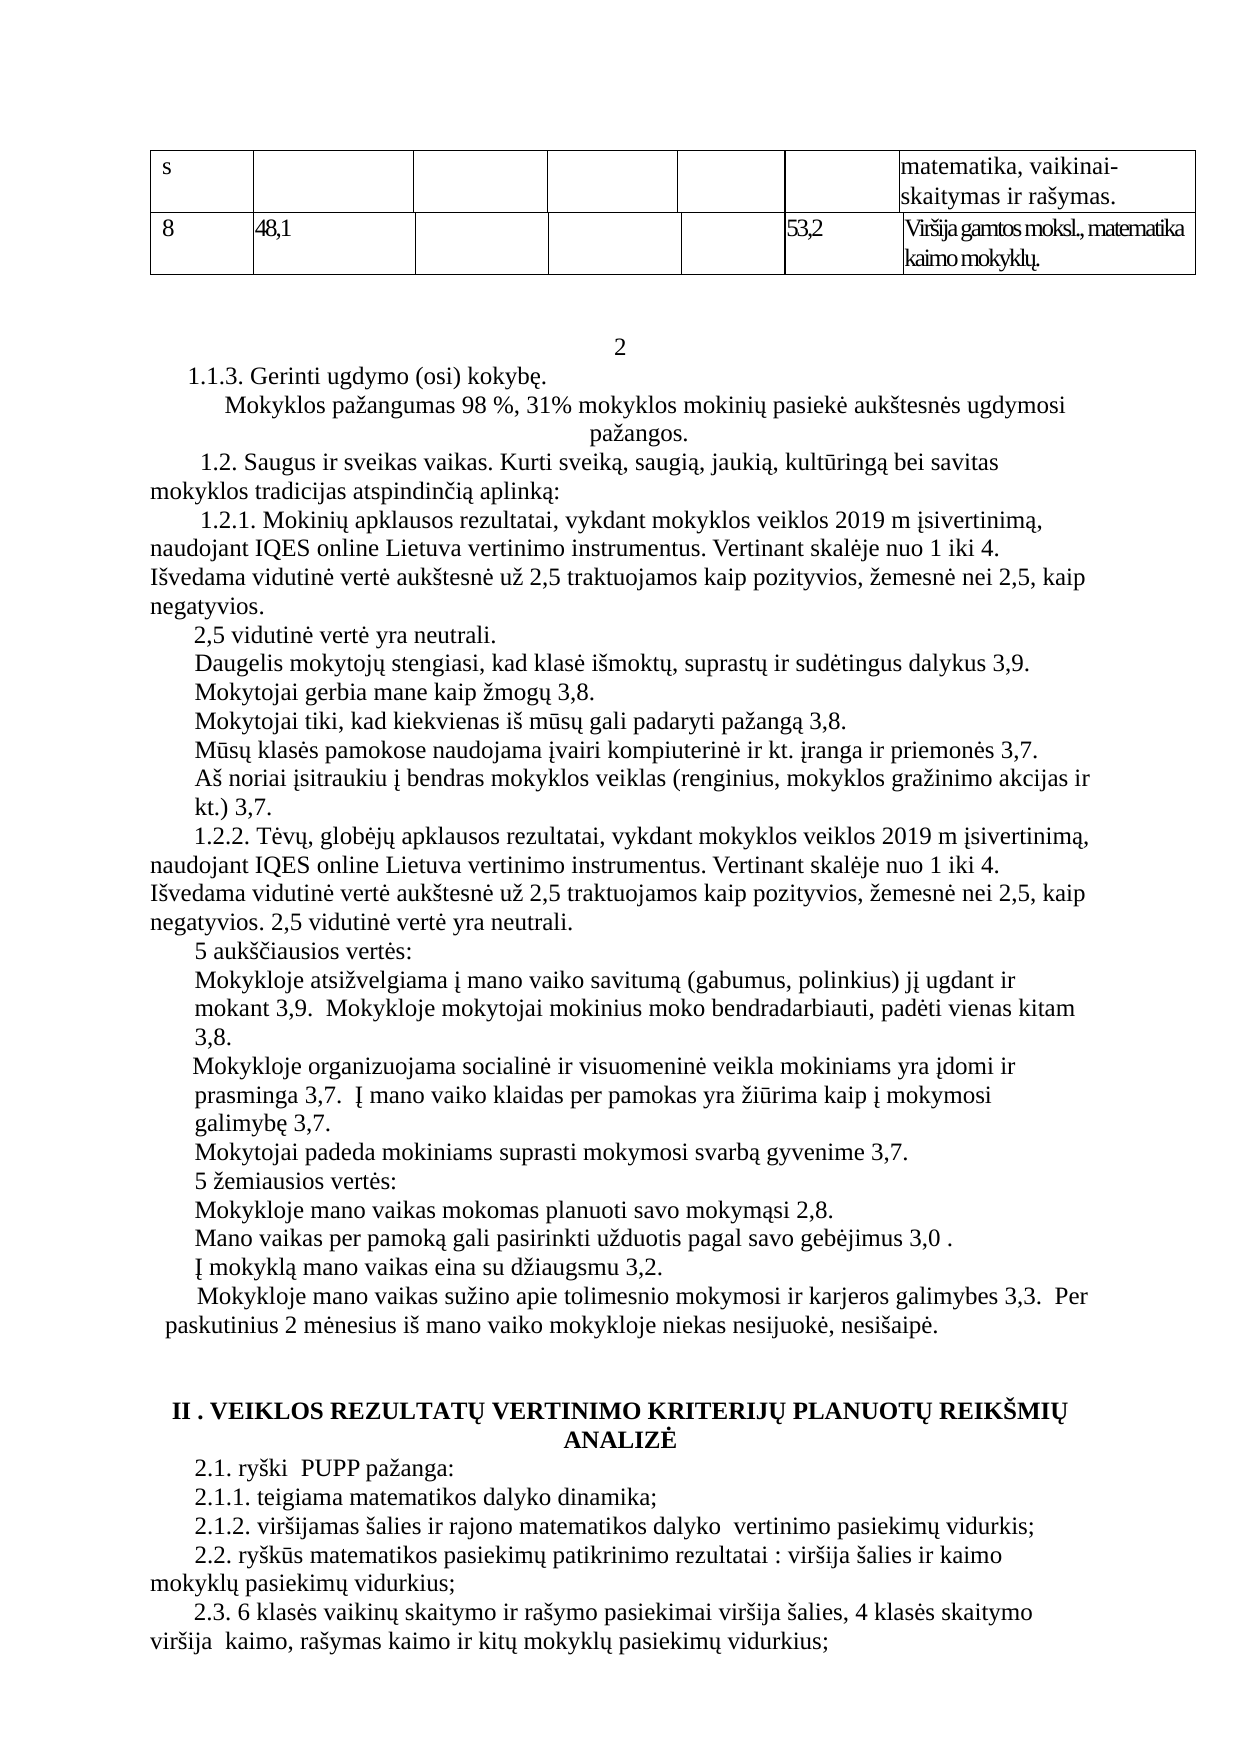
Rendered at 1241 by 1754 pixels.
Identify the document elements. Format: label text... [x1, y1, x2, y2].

text II . VEIKLOS REZULTATŲ VERTINIMO KRITERIJŲ PLANUOTŲ REIKŠMIŲ ANALIZĖ [150, 1396, 1090, 1453]
list Mokykloje mano vaikas sužino apie tolimesnio mokymosi ir karjeros galimybes 3,3. Per paskutinius 2 mėnesius iš mano vaiko mokykloje niekas nesijuokė, nesišaipė. [134, 1281, 1090, 1338]
table_cell Mokyklos [151, 151, 253, 212]
table_cell 8 [151, 213, 253, 274]
list Aš noriai įsitraukiu į bendras mokyklos veiklas (renginius, mokyklos gražinimo akcijas ir kt.) 3,7. [194, 763, 1101, 821]
list 1.2.2. Tėvų, globėjų apklausos rezultatai, vykdant mokyklos veiklos 2019 m įsivertinimą, naudojant IQES online Lietuva vertinimo instrumentus. Vertinant skalėje nuo 1 iki 4. Išvedama vidutinė vertė aukštesnė už 2,5 traktuojamos kaip pozityvios, žemesnė nei 2,5, kaip negatyvios. 2,5 vidutinė vertė yra neutrali. [150, 821, 1090, 936]
list Daugelis mokytojų stengiasi, kad klasė išmoktų, suprastų ir sudėtingus dalykus 3,9. [194, 648, 1090, 677]
text 2.1. ryški PUPP pažanga: [194, 1453, 1090, 1482]
table_cell [549, 213, 681, 274]
text 2.1.1. teigiama matematikos dalyko dinamika; [194, 1482, 1090, 1511]
list Į mokyklą mano vaikas eina su džiaugsmu 3,2. [194, 1252, 1090, 1281]
list Mokytojai gerbia mane kaip žmogų 3,8. [194, 677, 1090, 706]
text 2.1.2. viršijamas šalies ir rajono matematikos dalyko vertinimo pasiekimų vidurkis; [194, 1511, 1090, 1540]
table_cell 56 [254, 151, 413, 212]
table_cell 67 [414, 151, 547, 212]
table_cell [678, 151, 784, 212]
list Mano vaikas per pamoką gali pasirinkti užduotis pagal savo gebėjimus 3,0 . [194, 1223, 1090, 1252]
text 2.3. 6 klasės vaikinų skaitymo ir rašymo pasiekimai viršija šalies, 4 klasės skaitymo viršija kaimo, rašymas kaimo ir kitų mokyklų pasiekimų vidurkius; [150, 1597, 1090, 1655]
list 5 aukščiausios vertės: [194, 936, 1090, 965]
list Mokytojai tiki, kad kiekvienas iš mūsų gali padaryti pažangą 3,8. [194, 706, 1090, 735]
list 5 žemiausios vertės: [194, 1166, 1090, 1195]
list 1.2.1. Mokinių apklausos rezultatai, vykdant mokyklos veiklos 2019 m įsivertinimą, naudojant IQES online Lietuva vertinimo instrumentus. Vertinant skalėje nuo 1 iki 4. Išvedama vidutinė vertė aukštesnė už 2,5 traktuojamos kaip pozityvios, žemesnė nei 2,5, kaip negatyvios. [150, 505, 1090, 620]
list 2.2. ryškūs matematikos pasiekimų patikrinimo rezultatai : viršija šalies ir kaimo mokyklų pasiekimų vidurkius; [150, 1540, 1090, 1597]
list Mokytojai padeda mokiniams suprasti mokymosi svarbą gyvenime 3,7. [194, 1137, 1090, 1166]
list Mūsų klasės pamokose naudojama įvairi kompiuterinė ir kt. įranga ir priemonės 3,7. [194, 735, 1090, 763]
table_cell 47 [548, 151, 677, 212]
text 1.1.3. Gerinti ugdymo (osi) kokybę. [187, 361, 1090, 390]
table_cell 53,2 [786, 213, 903, 274]
table_cell [682, 213, 784, 274]
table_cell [900, 151, 1195, 212]
text Mokyklos pažangumas 98 %, 31% mokyklos mokinių pasiekė aukštesnės ugdymosi pažangos. [187, 390, 1090, 447]
list Mokykloje mano vaikas mokomas planuoti savo mokymąsi 2,8. [194, 1195, 1090, 1223]
table_cell [416, 213, 548, 274]
table_cell Viršija gamtos moksl., matematika kaimo mokyklų. [904, 213, 1195, 274]
list Mokykloje atsižvelgiama į mano vaiko savitumą (gabumus, polinkius) jį ugdant ir mokant 3,9. Mokykloje mokytojai mokinius moko bendradarbiauti, padėti vienas kitam 3,8. [194, 965, 1090, 1051]
text 1.2. Saugus ir sveikas vaikas. Kurti sveiką, saugią, jaukią, kultūringą bei savitas mokyklos tradicijas atspindinčią aplinką: [150, 447, 1090, 505]
list 2,5 vidutinė vertė yra neutrali. [150, 620, 1090, 648]
table_cell 48,1 [254, 213, 415, 274]
list Mokykloje organizuojama socialinė ir visuomeninė veikla mokiniams yra įdomi ir prasminga 3,7. Į mano vaiko klaidas per pamokas yra žiūrima kaip į mokymosi galimybę 3,7. [179, 1051, 1090, 1137]
text 2 [150, 332, 1090, 361]
table_cell [786, 151, 899, 212]
